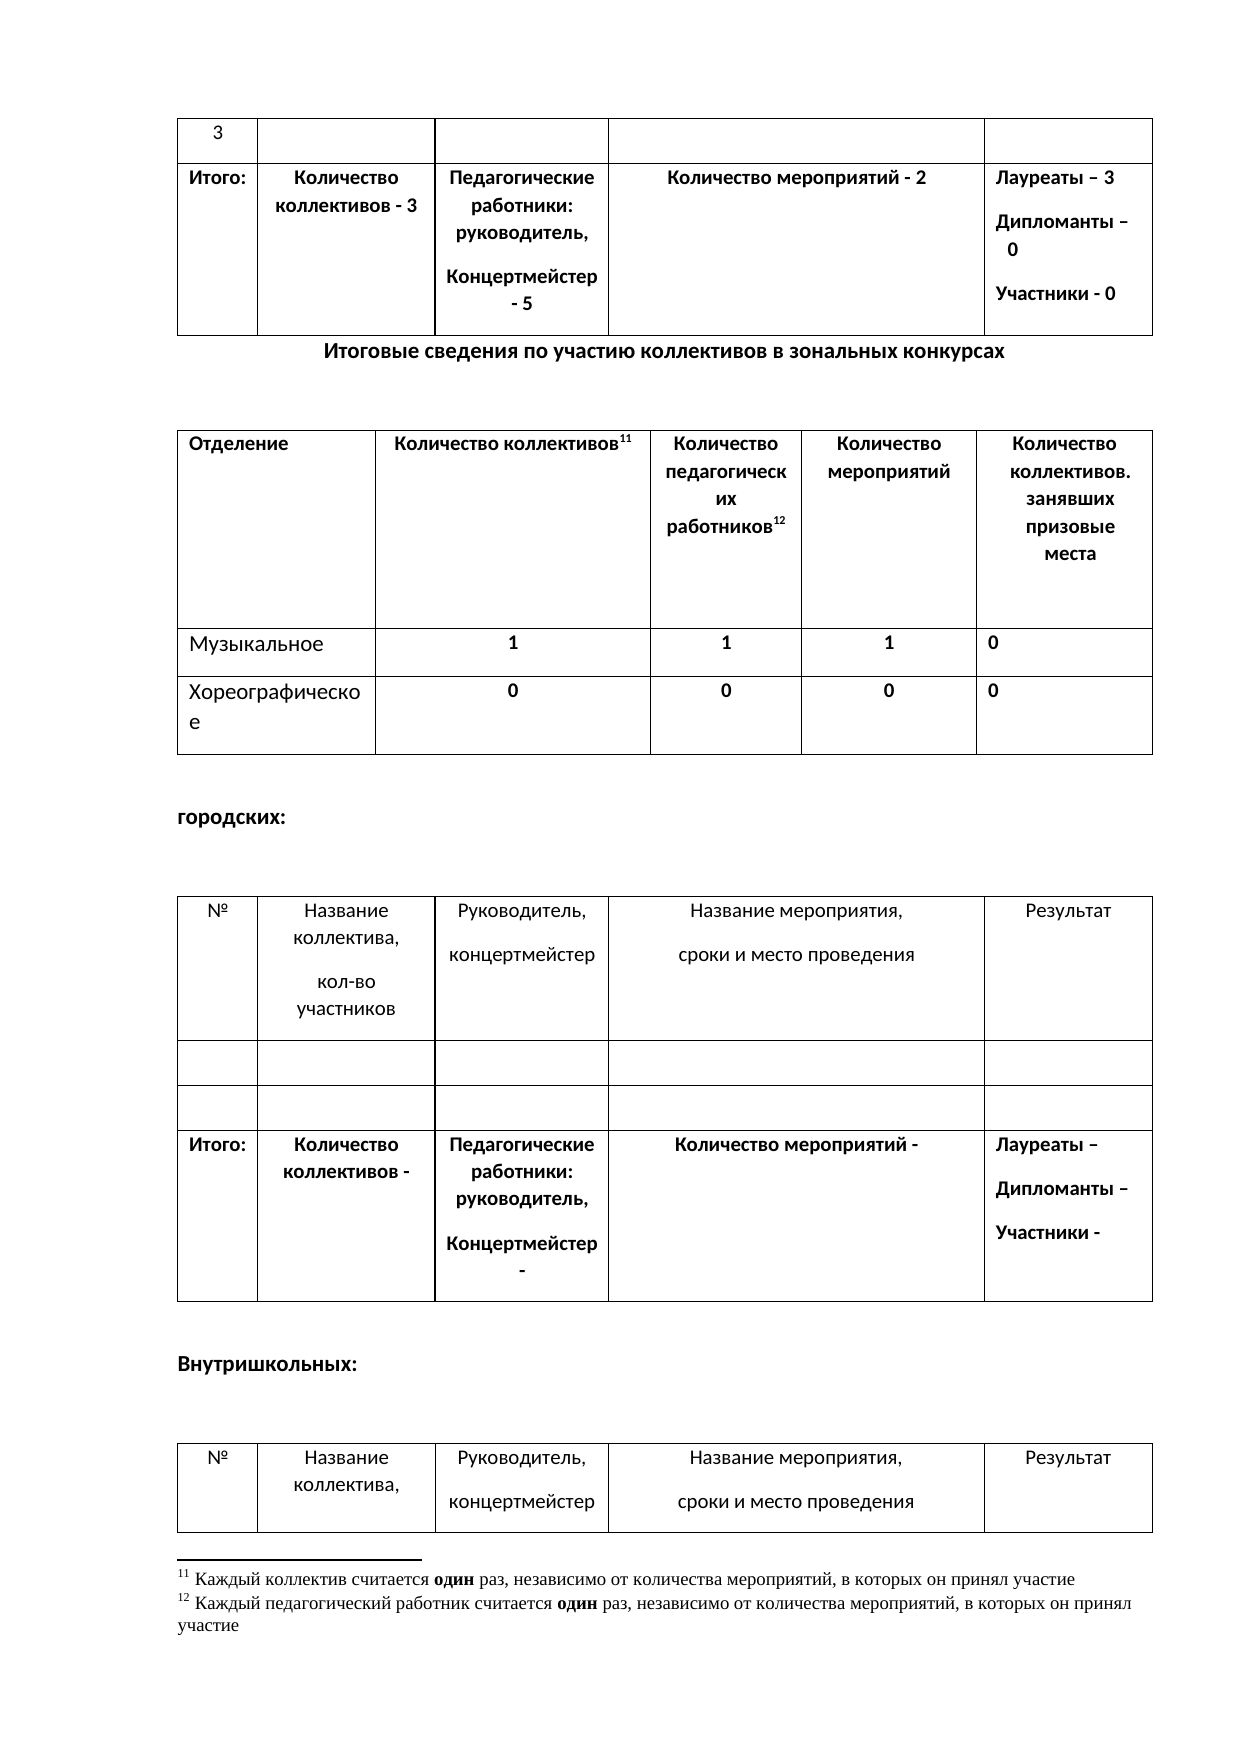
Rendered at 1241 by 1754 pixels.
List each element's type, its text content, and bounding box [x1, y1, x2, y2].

table_cell [436, 119, 608, 163]
table_cell Итого: [178, 164, 257, 335]
table_cell 1 [651, 629, 801, 676]
table_cell [178, 1041, 257, 1085]
table_header Количество коллективов. занявших призовые места [977, 431, 1152, 628]
table_cell Лауреаты – 3 Дипломанты – 0 Участники - 0 [985, 164, 1152, 335]
table_cell Количество мероприятий - 2 [609, 164, 984, 335]
table_cell 0 [977, 629, 1152, 676]
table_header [436, 1444, 608, 1532]
table_cell Хореографическое [178, 677, 375, 754]
table_cell [609, 1086, 984, 1130]
table_cell [178, 1086, 257, 1130]
table_cell 3 [178, 119, 257, 163]
table_header Отделение [178, 431, 375, 628]
table_cell 0 [651, 677, 801, 754]
table_cell [609, 1041, 984, 1085]
text городских: [177, 802, 1152, 830]
table_cell [258, 1086, 434, 1130]
table_cell [436, 1086, 608, 1130]
table_header Количество педагогических работников [651, 431, 801, 628]
table_cell Итого: [178, 1131, 257, 1301]
table_cell 1 [376, 629, 650, 676]
table_cell [609, 119, 984, 163]
text Итоговые сведения по участию коллективов в зональных конкурсах [177, 336, 1152, 364]
table_header Количество коллективов [376, 431, 650, 628]
table_cell Количество мероприятий - [609, 1131, 984, 1301]
table_header Результат [985, 897, 1152, 1040]
table_cell 1 [802, 629, 976, 676]
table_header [258, 1444, 435, 1532]
table_cell Педагогические работники: руководитель, Концертмейстер - 5 [436, 164, 608, 335]
table_header Результат [985, 1444, 1152, 1532]
table_header Название коллектива, кол-во участников [258, 897, 434, 1040]
table_header Руководитель, концертмейстер [436, 897, 608, 1040]
table_cell Педагогические работники: руководитель, Концертмейстер - [436, 1131, 608, 1301]
table_cell [985, 1041, 1152, 1085]
text Внутришкольных: [177, 1349, 1152, 1377]
table_cell 0 [376, 677, 650, 754]
table_cell [258, 119, 434, 163]
table_cell [436, 1041, 608, 1085]
table_cell Лауреаты – Дипломанты – Участники - [985, 1131, 1152, 1301]
table_cell 0 [977, 677, 1152, 754]
table_cell [258, 1041, 434, 1085]
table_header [609, 1444, 984, 1532]
table_cell [985, 1086, 1152, 1130]
table_cell Количество коллективов - [258, 1131, 434, 1301]
table_header Название мероприятия, сроки и место проведения [609, 897, 984, 1040]
table_header № [178, 897, 257, 1040]
table_header Количество мероприятий [802, 431, 976, 628]
table_cell Количество коллективов - 3 [258, 164, 434, 335]
table_header № [178, 1444, 257, 1532]
table_cell 0 [802, 677, 976, 754]
table_cell Музыкальное [178, 629, 375, 676]
table_cell [985, 119, 1152, 163]
